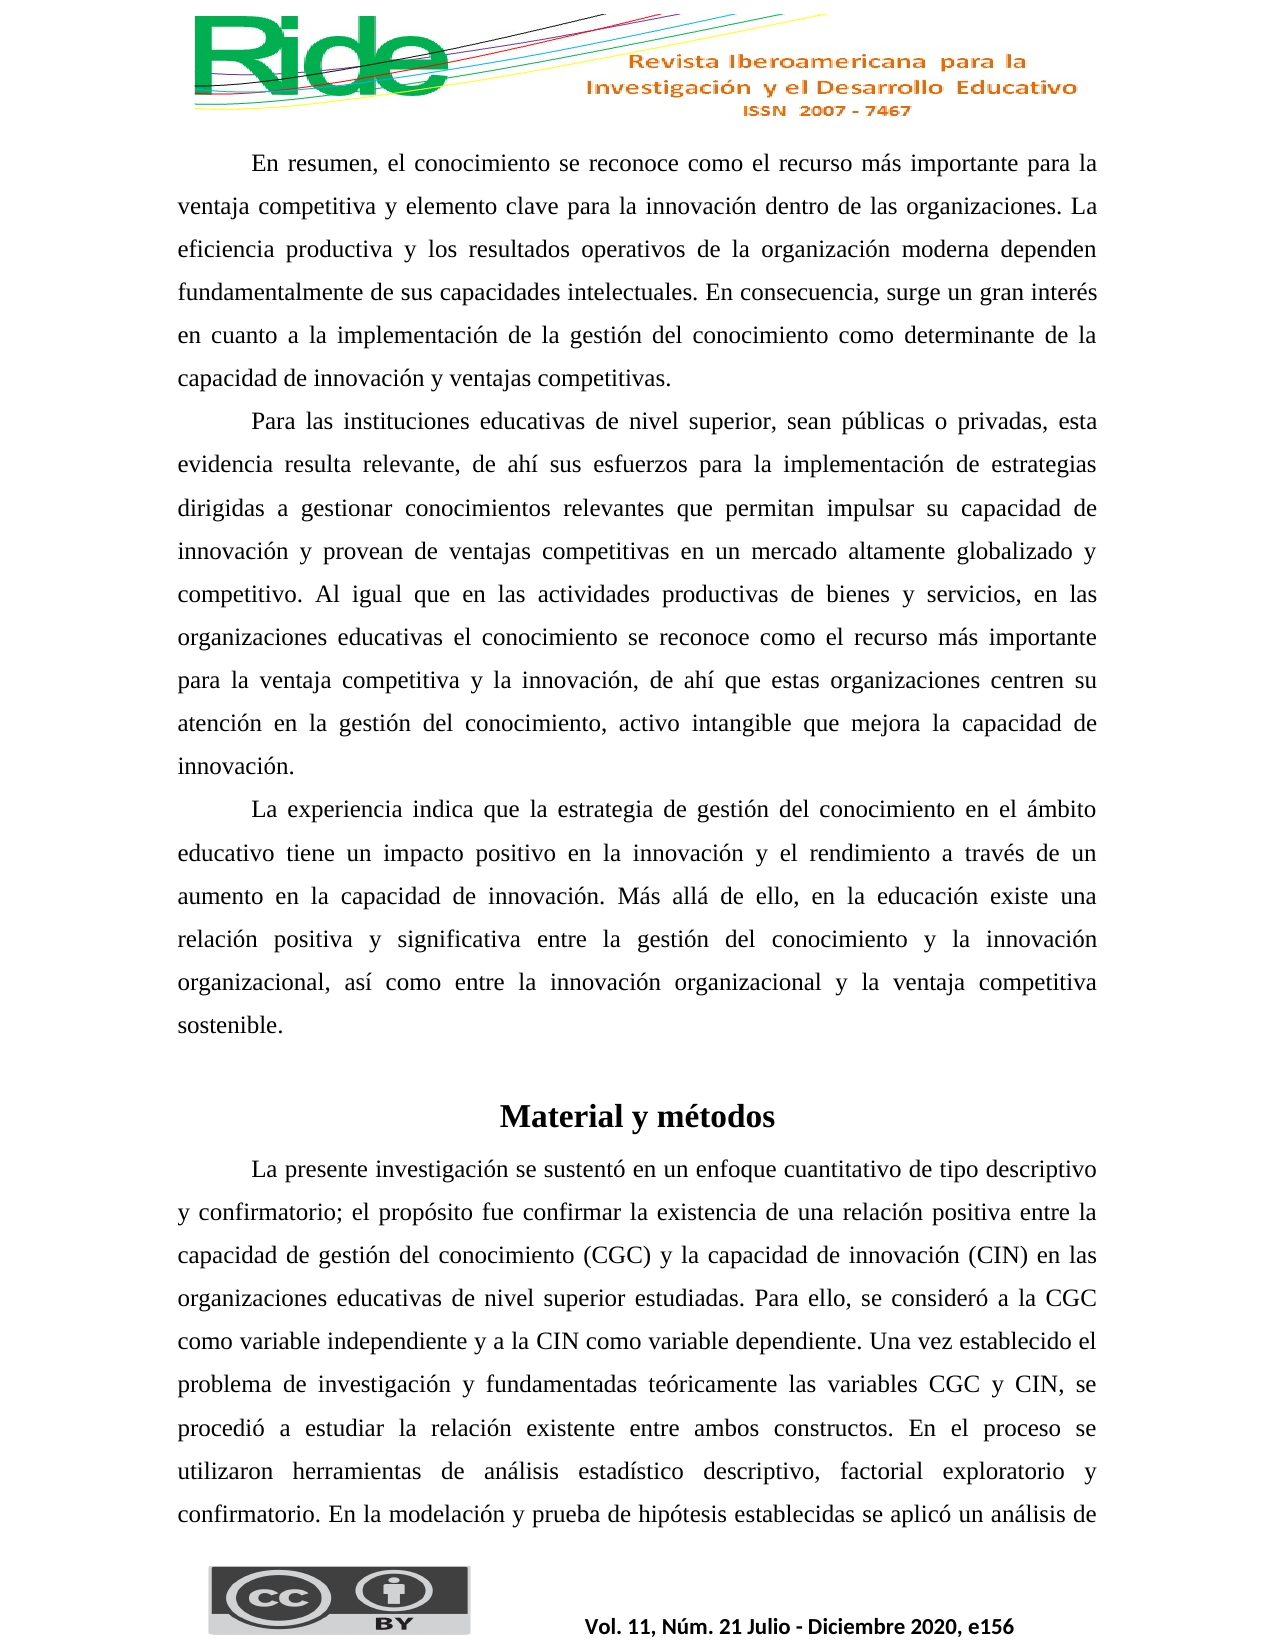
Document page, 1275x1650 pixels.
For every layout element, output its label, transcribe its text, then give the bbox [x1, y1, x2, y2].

picture [194, 14, 1081, 119]
text La experiencia indica que la estrategia de gestión del conocimiento en el ámbito educativo tiene un impacto positivo en la innovación y el rendimiento a través de un aumento en la capacidad de innovación. Más allá de ello, en la educación existe una relación positiva y significativa entre la gestión del conocimiento y la innovación organizacional, así como entre la innovación organizacional y la ventaja competitiva sostenible. [177, 794, 1098, 1039]
picture [208, 1566, 471, 1635]
text En resumen, el conocimiento se reconoce como el recurso más importante para la ventaja competitiva y elemento clave para la innovación dentro de las organizaciones. La eficiencia productiva y los resultados operativos de la organización moderna dependen fundamentalmente de sus capacidades intelectuales. En consecuencia, surge un gran interés en cuanto a la implementación de la gestión del conocimiento como determinante de la capacidad de innovación y ventajas competitivas. [177, 148, 1098, 392]
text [177, 1154, 1098, 1528]
text Material y métodos [177, 1096, 1098, 1135]
text Para las instituciones educativas de nivel superior, sean públicas o privadas, esta evidencia resulta relevante, de ahí sus esfuerzos para la implementación de estrategias dirigidas a gestionar conocimientos relevantes que permitan impulsar su capacidad de innovación y provean de ventajas competitivas en un mercado altamente globalizado y competitivo. Al igual que en las actividades productivas de bienes y servicios, en las organizaciones educativas el conocimiento se reconoce como el recurso más importante para la ventaja competitiva y la innovación, de ahí que estas organizaciones centren su atención en la gestión del conocimiento, activo intangible que mejora la capacidad de innovación. [177, 406, 1098, 780]
